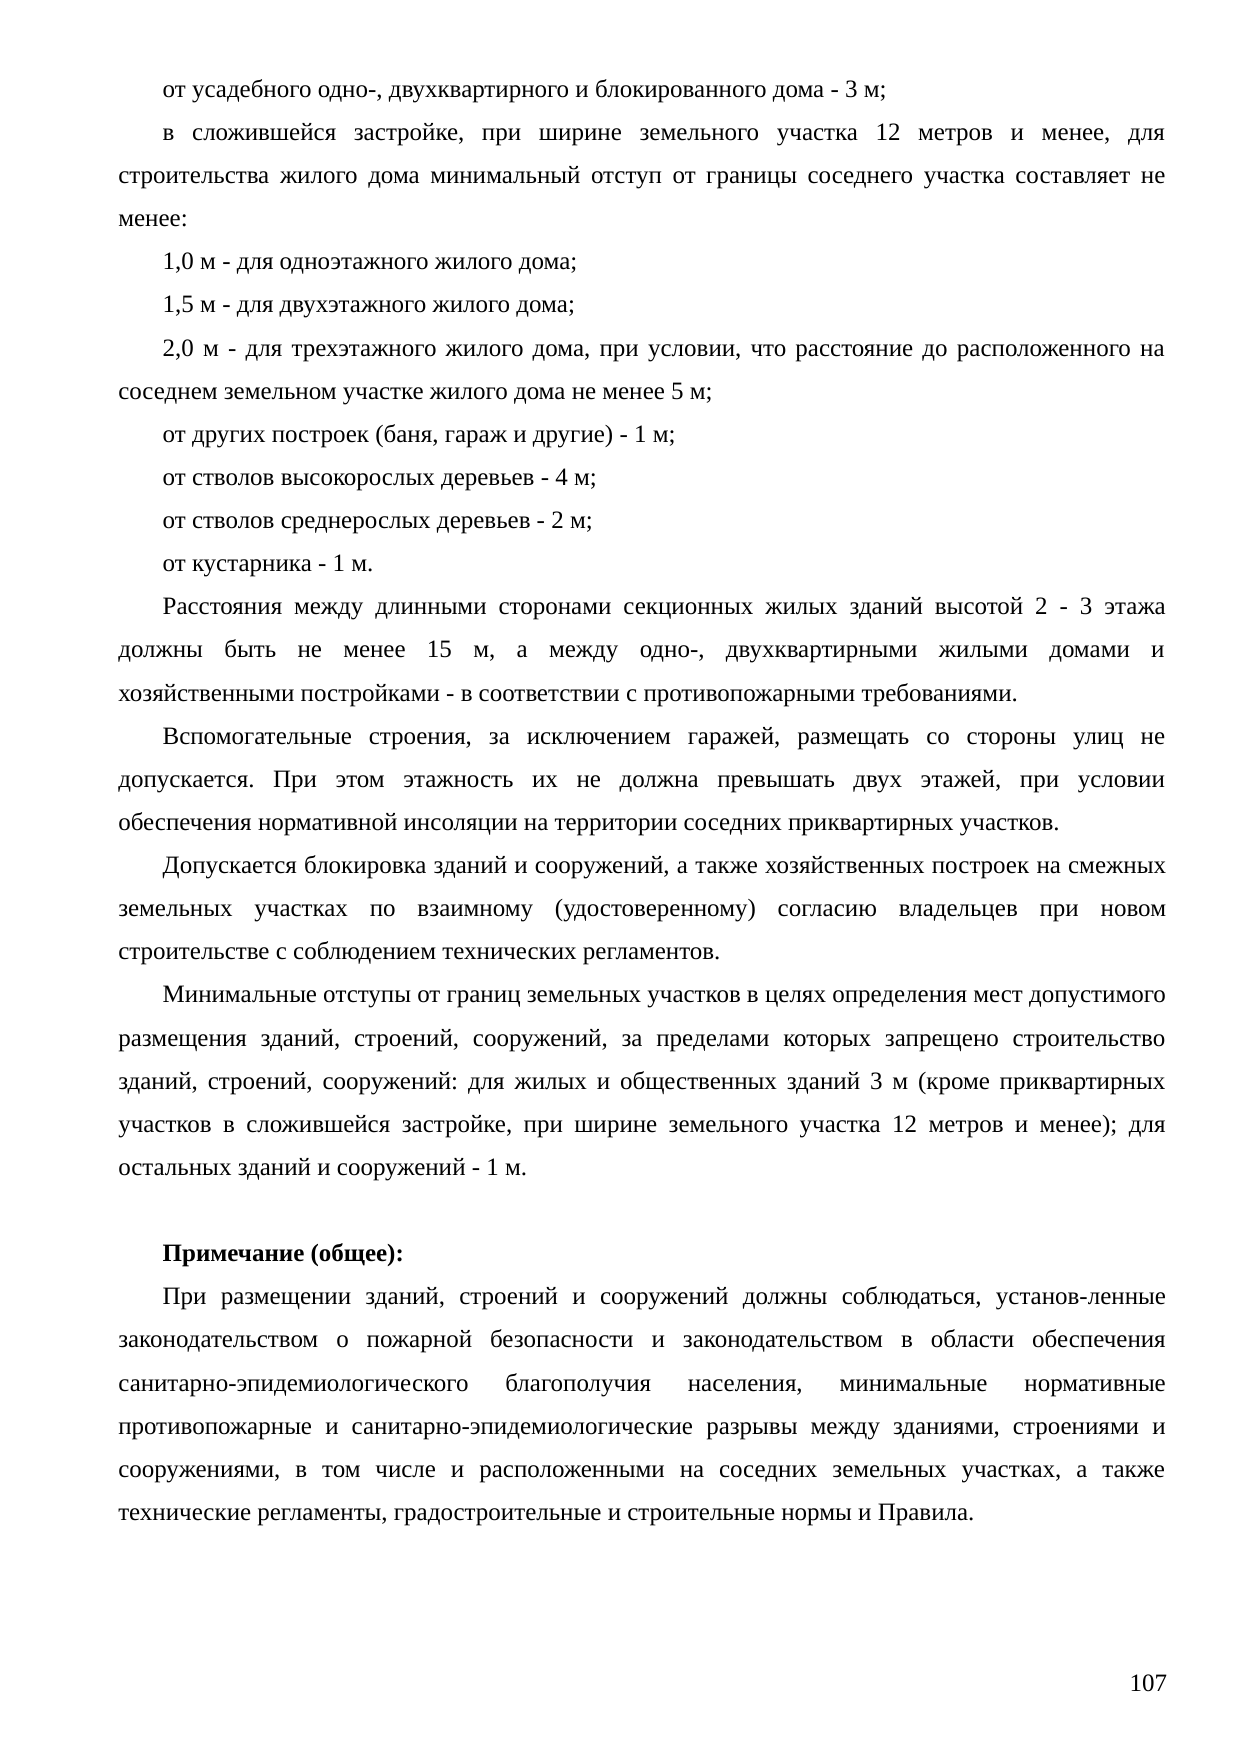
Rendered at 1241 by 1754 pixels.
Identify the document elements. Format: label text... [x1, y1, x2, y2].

text 1,5 м - для двухэтажного жилого дома; [118, 289, 1167, 318]
text от стволов высокорослых деревьев - 4 м; [118, 462, 1167, 491]
text Вспомогательные строения, за исключением гаражей, размещать со стороны улиц не допускается. При этом этажность их не должна превышать двух этажей, при условии обеспечения нормативной инсоляции на территории соседних приквартирных участков. [118, 721, 1167, 836]
text от усадебного одно-, двухквартирного и блокированного дома - 3 м; [118, 74, 1167, 103]
text от кустарника - 1 м. [118, 548, 1167, 577]
text 2,0 м - для трехэтажного жилого дома, при условии, что расстояние до расположенного на соседнем земельном участке жилого дома не менее 5 м; [118, 333, 1167, 404]
text 1,0 м - для одноэтажного жилого дома; [118, 246, 1167, 275]
text Примечание (общее): [118, 1238, 1167, 1267]
text в сложившейся застройке, при ширине земельного участка 12 метров и менее, для строительства жилого дома минимальный отступ от границы соседнего участка составляет не менее: [118, 117, 1167, 232]
text Допускается блокировка зданий и сооружений, а также хозяйственных построек на смежных земельных участках по взаимному (удостоверенному) согласию владельцев при новом строительстве с соблюдением технических регламентов. [118, 850, 1167, 965]
text от других построек (баня, гараж и другие) - 1 м; [118, 419, 1167, 448]
text Минимальные отступы от границ земельных участков в целях определения мест допустимого размещения зданий, строений, сооружений, за пределами которых запрещено строительство зданий, строений, сооружений: для жилых и общественных зданий 3 м (кроме приквартирных участков в сложившейся застройке, при ширине земельного участка 12 метров и менее); для остальных зданий и сооружений - 1 м. [118, 979, 1167, 1181]
text При размещении зданий, строений и сооружений должны соблюдаться, установ-ленные законодательством о пожарной безопасности и законодательством в области обеспечения санитарно-эпидемиологического благополучия населения, минимальные нормативные противопожарные и санитарно-эпидемиологические разрывы между зданиями, строениями и сооружениями, в том числе и расположенными на соседних земельных участках, а также технические регламенты, градостроительные и строительные нормы и Правила. [118, 1281, 1167, 1526]
text от стволов среднерослых деревьев - 2 м; [118, 505, 1167, 534]
text Расстояния между длинными сторонами секционных жилых зданий высотой 2 - 3 этажа должны быть не менее 15 м, а между одно-, двухквартирными жилыми домами и хозяйственными постройками - в соответствии с противопожарными требованиями. [118, 591, 1167, 706]
